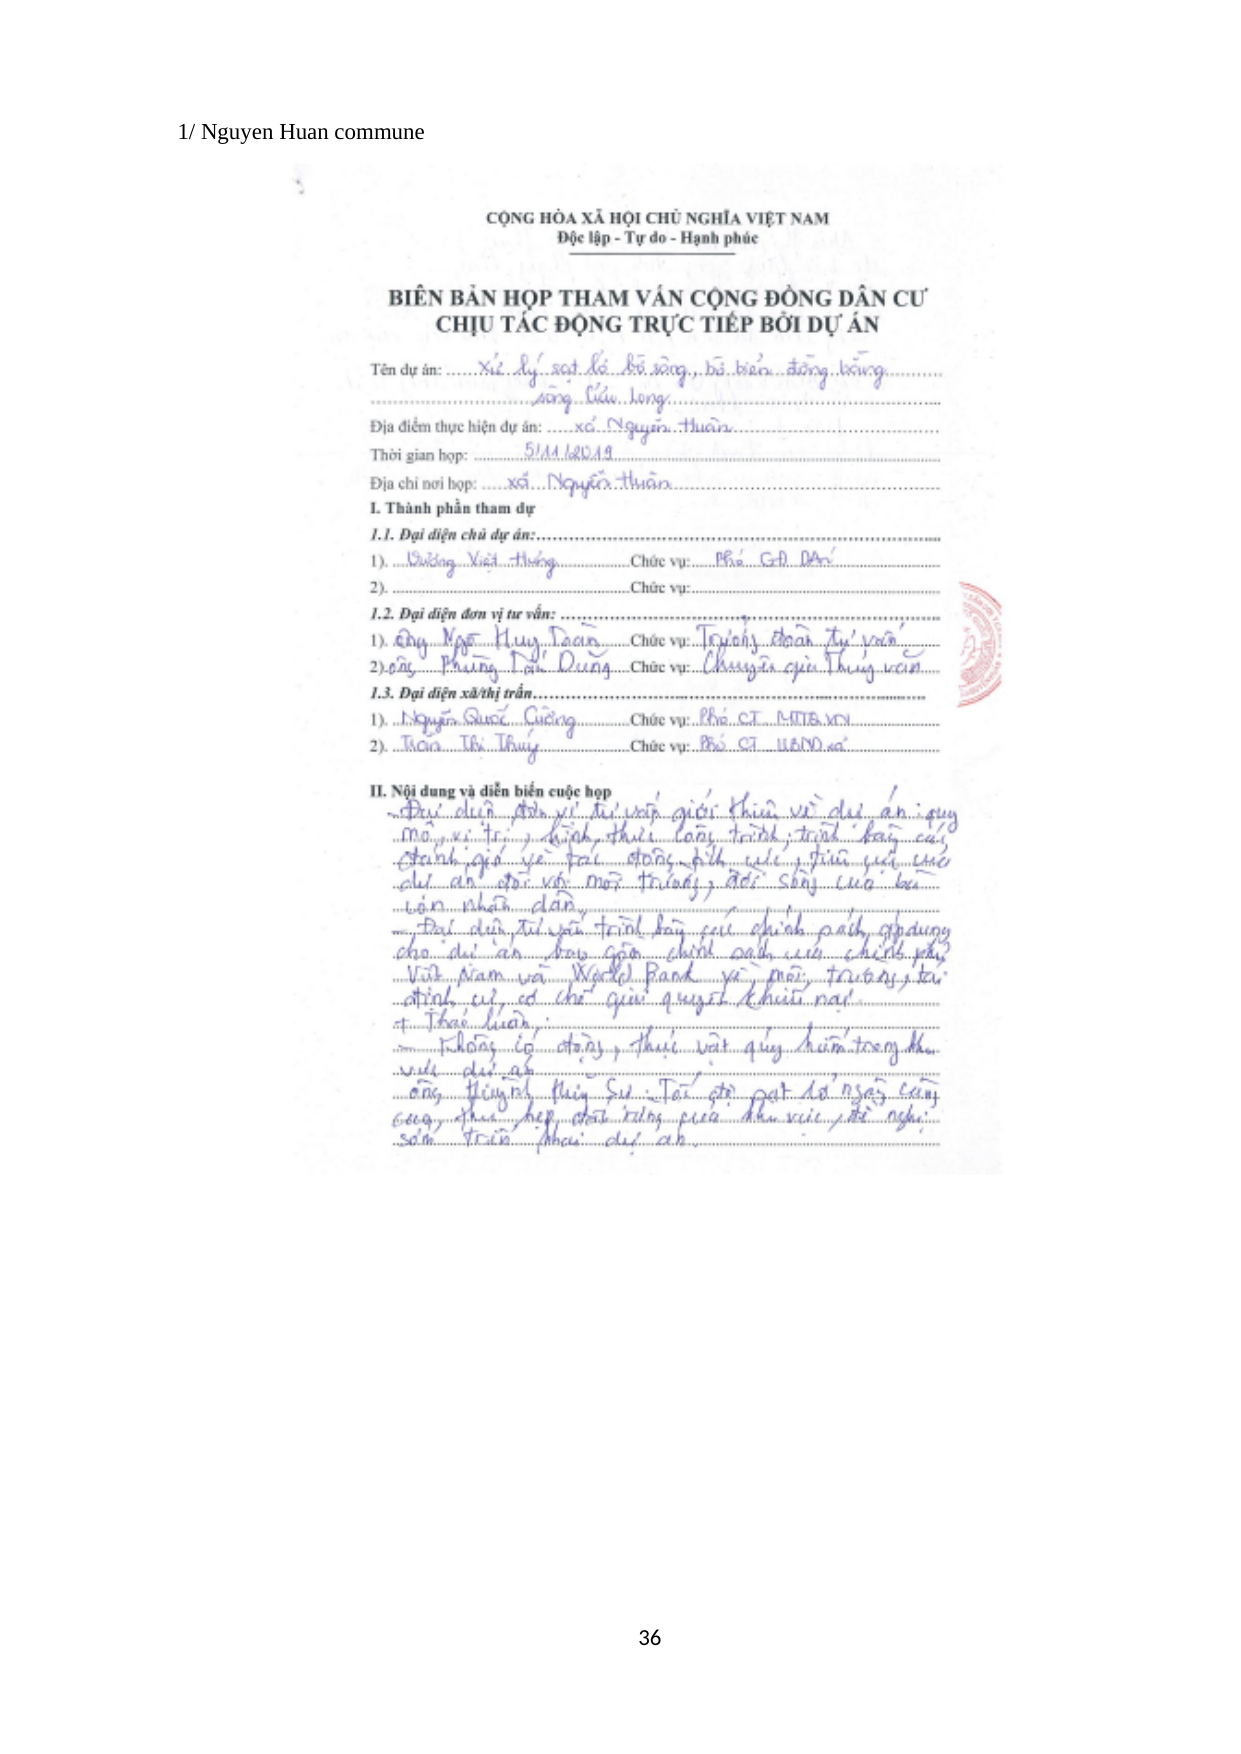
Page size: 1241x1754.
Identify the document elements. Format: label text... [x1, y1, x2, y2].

picture [292, 163, 1007, 1175]
text 1/ Nguyen Huan commune [177, 118, 1122, 144]
